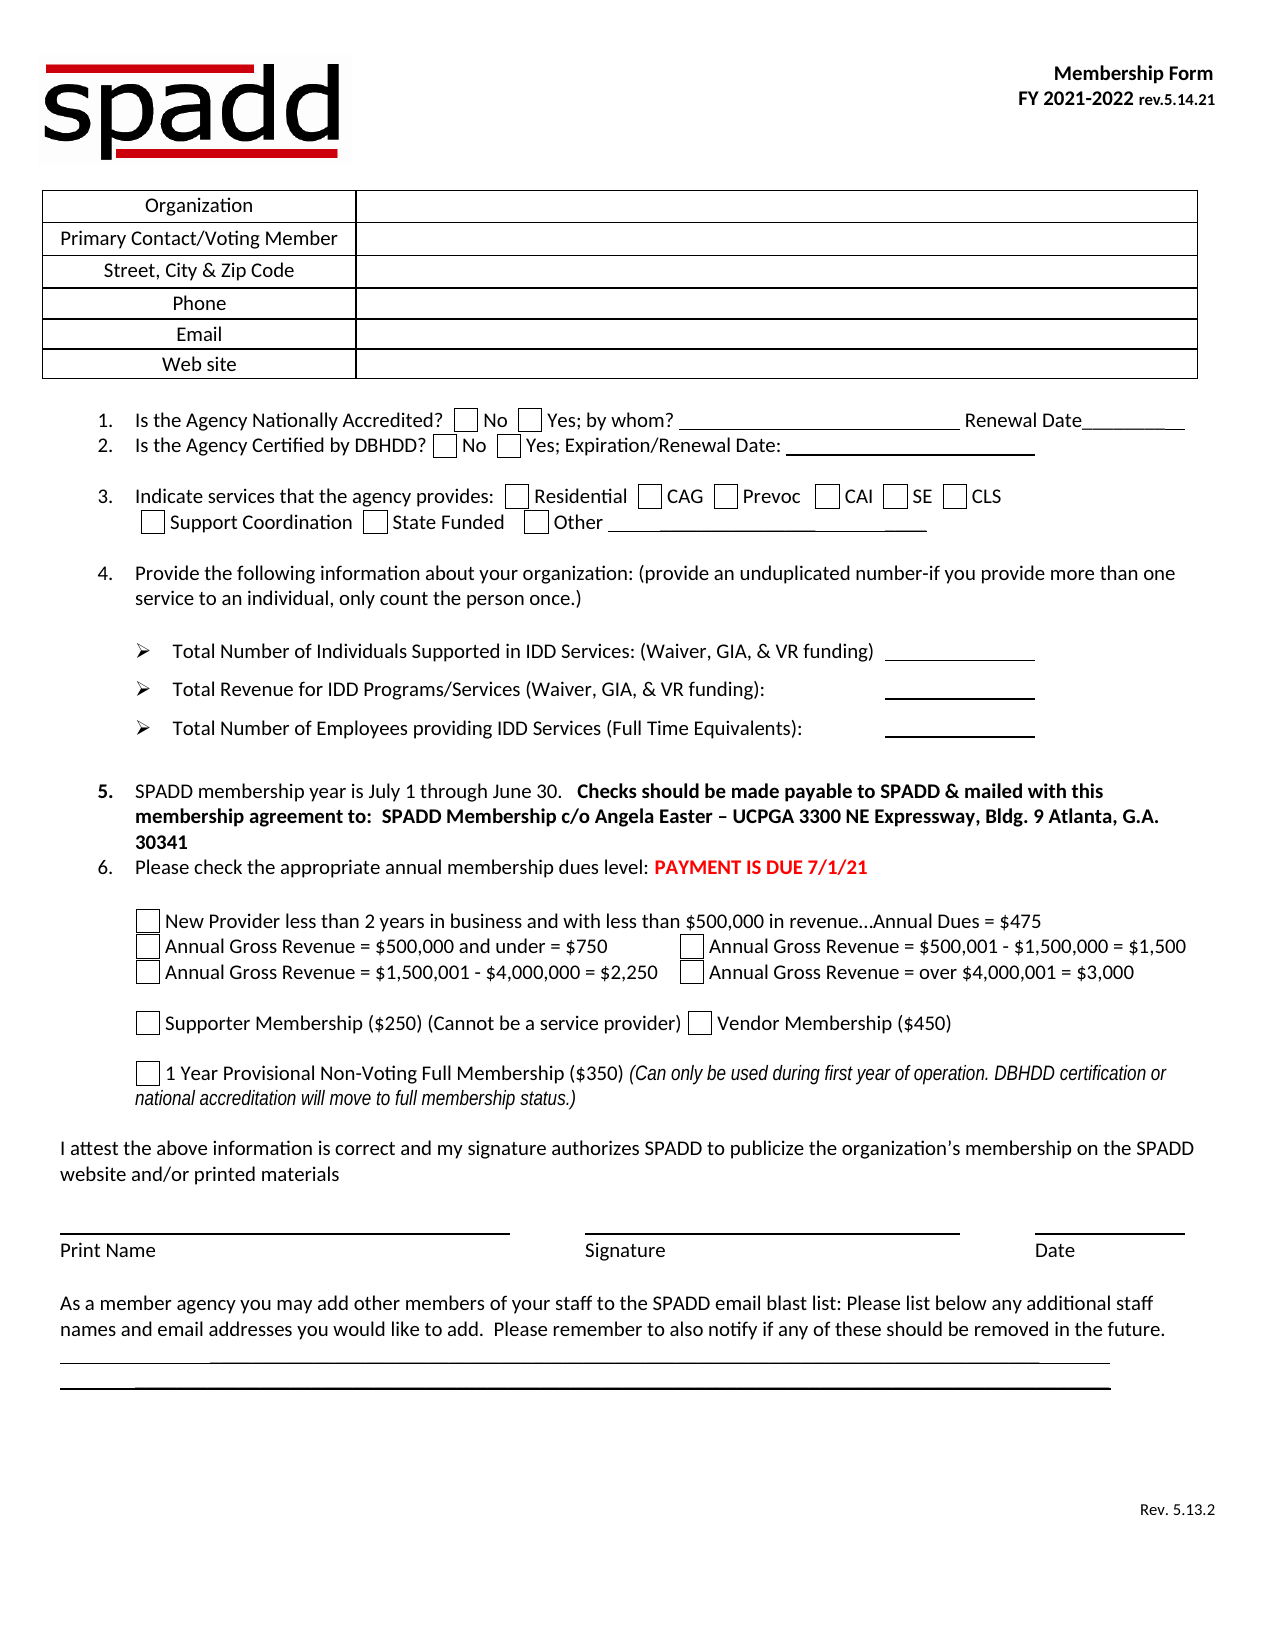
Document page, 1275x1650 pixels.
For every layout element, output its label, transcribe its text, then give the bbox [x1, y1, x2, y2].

table_cell Primary Contact/Voting Member [43, 223, 355, 254]
text Annual Gross Revenue = $1,500,001 - $4,000,000 = $2,250 Annual Gross Revenue = over $4,000,001 = $3,000 [135, 959, 1215, 984]
text New Provider less than 2 years in business and with less than $500,000 in revenue…Annual Dues = $475 [135, 908, 1215, 933]
table_cell [357, 320, 1197, 348]
list SPADD membership year is July 1 through June 30. Checks should be made payable to SPADD & mailed with this membership agreement to: SPADD Membership c/o Angela Easter – UCPGA 3300 NE Expressway, Bldg. 9 Atlanta, G.A. 30341 [97, 778, 1215, 854]
text Supporter Membership ($250) (Cannot be a service provider) Vendor Membership ($450) [135, 1010, 1215, 1035]
text Annual Gross Revenue = $500,000 and under = $750 Annual Gross Revenue = $500,001 - $1,500,000 = $1,500 [135, 933, 1215, 959]
list Is the Agency Certified by DBHDD? No Yes; Expiration/Renewal Date: [97, 433, 1215, 458]
picture [38, 55, 353, 165]
list Total Revenue for IDD Programs/Services (Waiver, GIA, & VR funding): [135, 677, 1215, 702]
table_cell [357, 289, 1197, 318]
table_header Organization [43, 191, 355, 222]
table_cell Street, City & Zip Code [43, 256, 355, 287]
text ________________________________________________________________________________ ______________________________________________________________________________________________ [60, 1341, 1215, 1392]
list Total Number of Individuals Supported in IDD Services: (Waiver, GIA, & VR funding) [135, 638, 1215, 664]
table_cell Web site [43, 350, 355, 378]
text I attest the above information is correct and my signature authorizes SPADD to publicize the organization’s membership on the SPADD website and/or printed materials [60, 1135, 1215, 1186]
text Membership Form [353, 60, 1215, 85]
table_cell Phone [43, 289, 355, 318]
text 1 Year Provisional Non-Voting Full Membership ($350) (Can only be used during first year of operation. DBHDD certification or national accreditation will move to full membership status.) [135, 1061, 1215, 1110]
text FY 2021-2022 rev.5.14.21 [353, 85, 1215, 111]
list Please check the appropriate annual membership dues level: PAYMENT IS DUE 7/1/21 [97, 854, 1215, 908]
table_cell [357, 223, 1197, 254]
table_cell [357, 350, 1197, 378]
table_cell [357, 256, 1197, 287]
table_cell Email [43, 320, 355, 348]
table_header [357, 191, 1197, 222]
list Total Number of Employees providing IDD Services (Full Time Equivalents): [135, 715, 1215, 740]
list Provide the following information about your organization: (provide an unduplicated number-if you provide more than one service to an individual, only count the person once.) [97, 560, 1215, 638]
list Is the Agency Nationally Accredited? No Yes; by whom? Renewal Date________ [97, 407, 1215, 433]
list Indicate services that the agency provides: Residential CAG Prevoc CAI SE CLS [97, 483, 1215, 509]
text Support Coordination State Funded Other _______________ ____ [60, 509, 1215, 534]
text Print Name Signature Date [60, 1237, 1215, 1290]
text As a member agency you may add other members of your staff to the SPADD email blast list: Please list below any additional staff names and email addresses you would like to add. Please remember to also notify if any of these should be removed in the future. [60, 1290, 1215, 1341]
text Rev. 5.13.2 [60, 1499, 1215, 1519]
